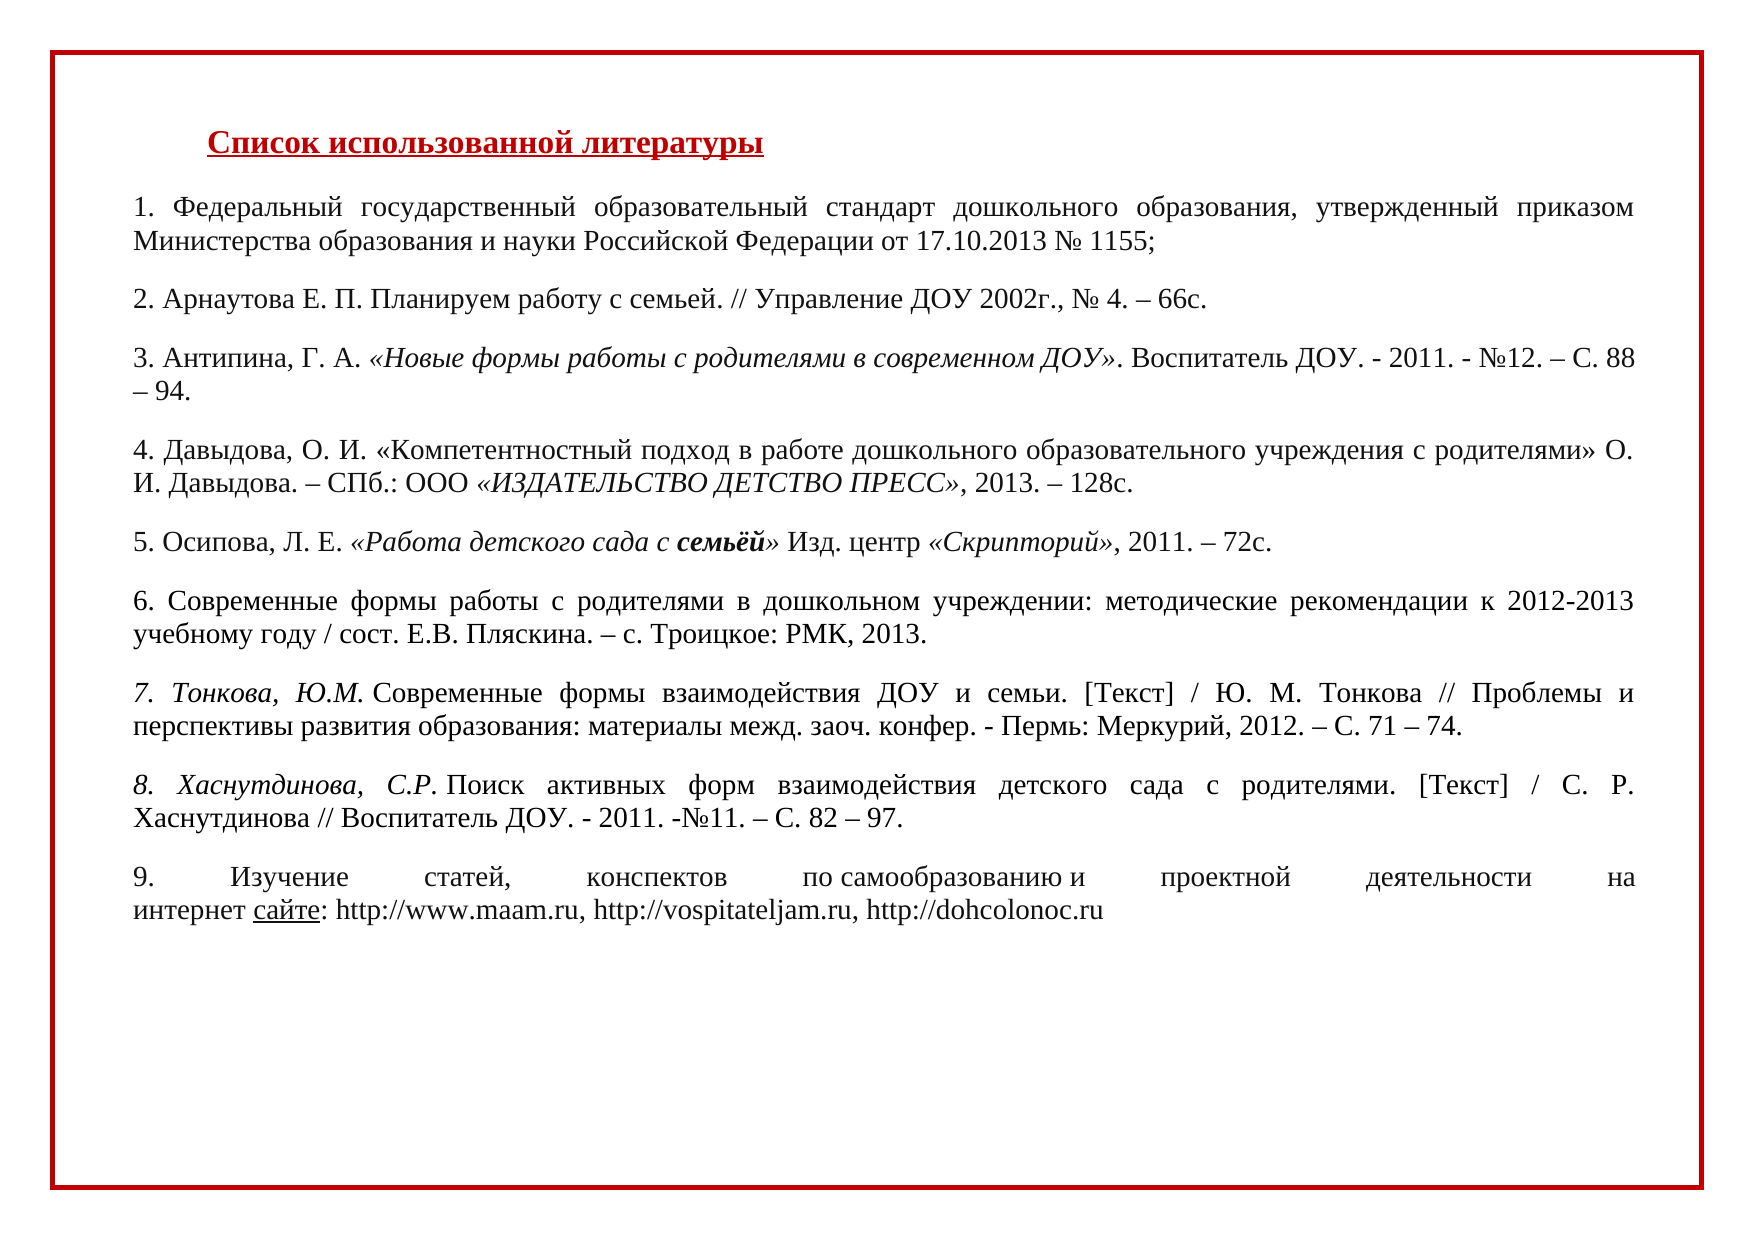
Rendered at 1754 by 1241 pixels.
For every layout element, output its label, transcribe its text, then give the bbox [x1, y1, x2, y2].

text Список использованной литературы [207, 122, 1636, 161]
text 9. Изучение статей, конспектов по самообразованию и проектной деятельности на интернет сайте: http://www.maam.ru, http://vospitateljam.ru, http://dohcolonoc.ru [133, 859, 1636, 926]
text 6. Современные формы работы с родителями в дошкольном учреждении: методические рекомендации к 2012-2013 учебному году / сост. Е.В. Пляскина. – с. Троицкое: РМК, 2013. [133, 583, 1636, 650]
text 1. Федеральный государственный образовательный стандарт дошкольного образования, утвержденный приказом Министерства образования и науки Российской Федерации от 17.10.2013 № 1155; [133, 189, 1636, 256]
text 3. Антипина, Г. А. «Новые формы работы с родителями в современном ДОУ». Воспитатель ДОУ. - 2011. - №12. – С. 88 – 94. [133, 340, 1636, 407]
text 8. Хаснутдинова, С.Р. Поиск активных форм взаимодействия детского сада с родителями. [Текст] / С. Р. Хаснутдинова // Воспитатель ДОУ. - 2011. -№11. – С. 82 – 97. [133, 767, 1636, 834]
text 7. Тонкова, Ю.М. Современные формы взаимодействия ДОУ и семьи. [Текст] / Ю. М. Тонкова // Проблемы и перспективы развития образования: материалы межд. заоч. конфер. - Пермь: Меркурий, 2012. – С. 71 – 74. [133, 675, 1636, 742]
text 4. Давыдова, О. И. «Компетентностный подход в работе дошкольного образовательного учреждения с родителями» О. И. Давыдова. – СПб.: ООО «ИЗДАТЕЛЬСТВО ДЕТСТВО ПРЕСС», 2013. – 128с. [133, 432, 1636, 499]
text 5. Осипова, Л. Е. «Работа детского сада с семьёй» Изд. центр «Скрипторий», 2011. – 72с. [133, 524, 1636, 558]
text 2. Арнаутова Е. П. Планируем работу с семьей. // Управление ДОУ 2002г., № 4. – 66с. [133, 281, 1636, 315]
